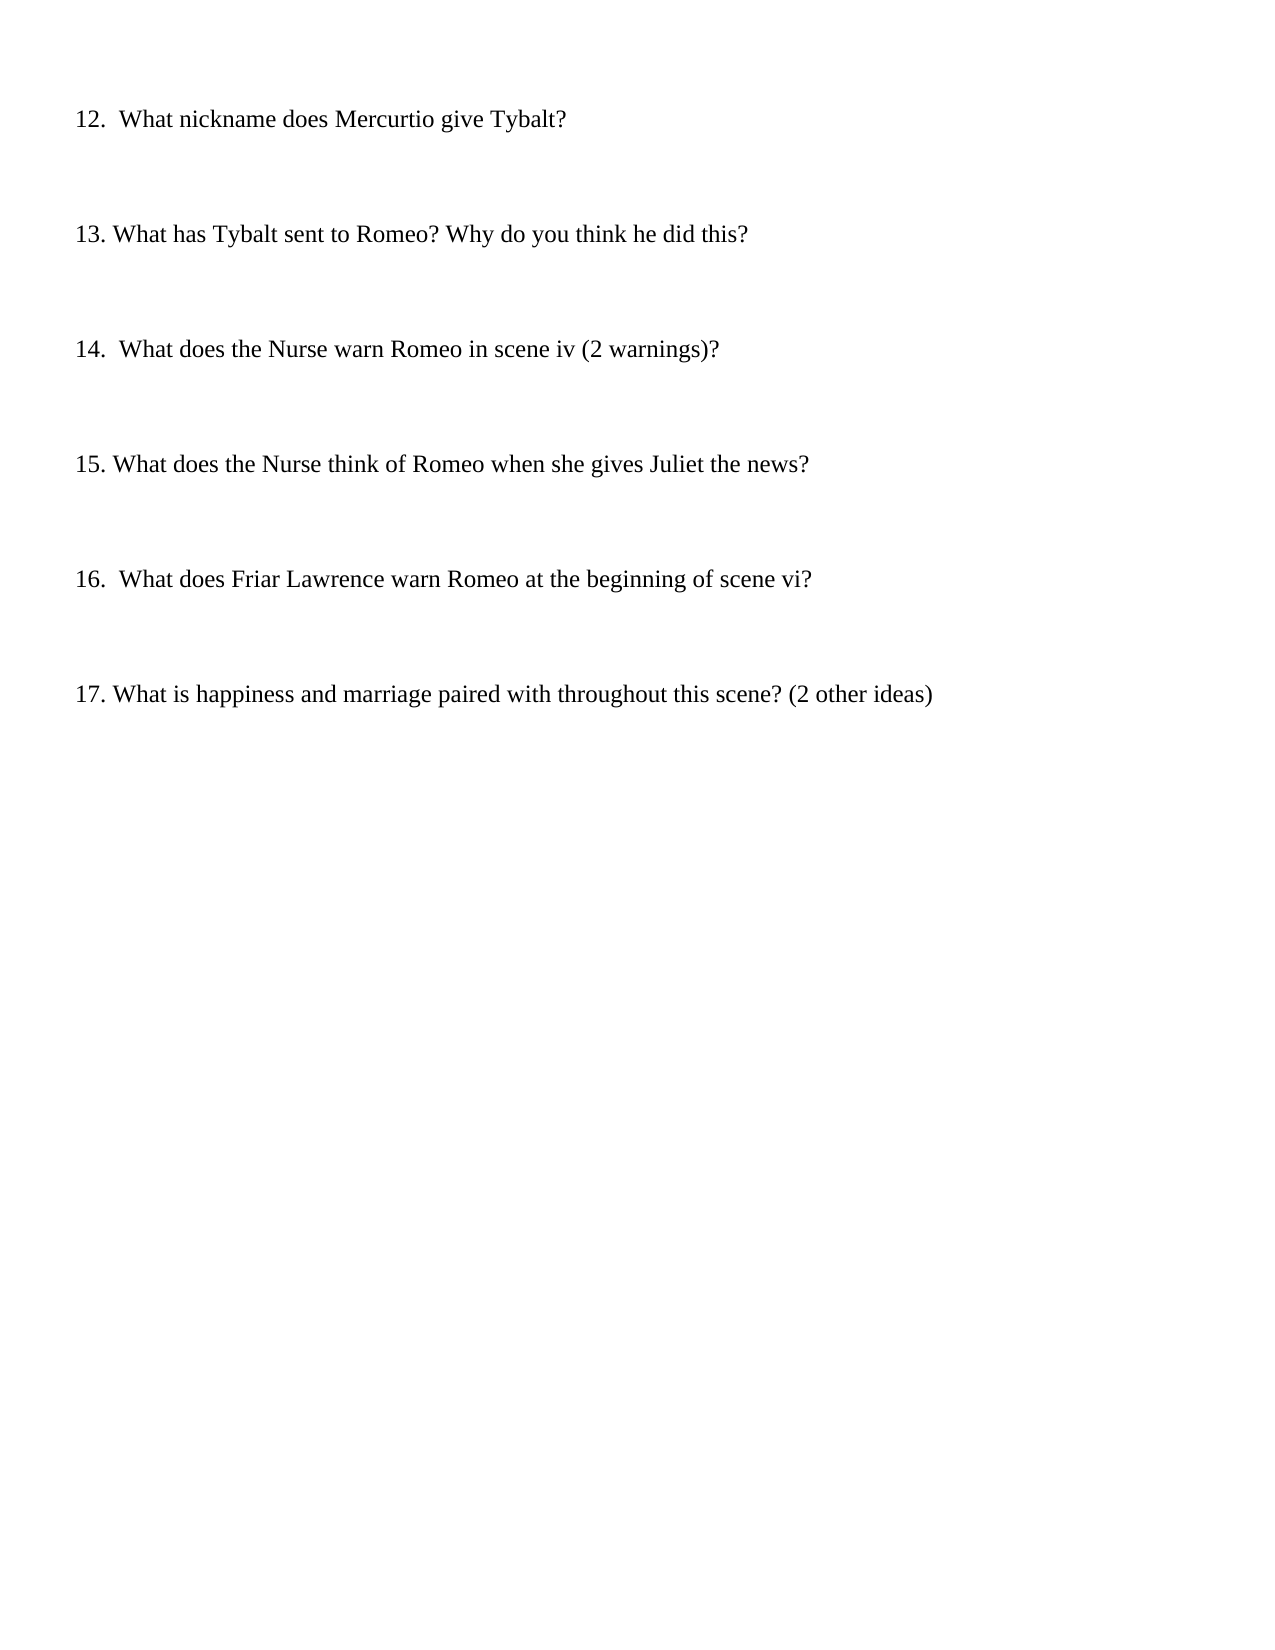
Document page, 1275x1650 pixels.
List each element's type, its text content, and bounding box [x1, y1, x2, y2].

text 14. What does the Nurse warn Romeo in scene iv (2 warnings)? [75, 334, 1200, 362]
text 16. What does Friar Lawrence warn Romeo at the beginning of scene vi? [75, 564, 1200, 592]
text 17. What is happiness and marriage paired with throughout this scene? (2 other ideas) [75, 679, 1200, 707]
text 12. What nickname does Mercurtio give Tybalt? [75, 104, 1200, 132]
text 13. What has Tybalt sent to Romeo? Why do you think he did this? [75, 219, 1200, 247]
text 15. What does the Nurse think of Romeo when she gives Juliet the news? [75, 449, 1200, 477]
